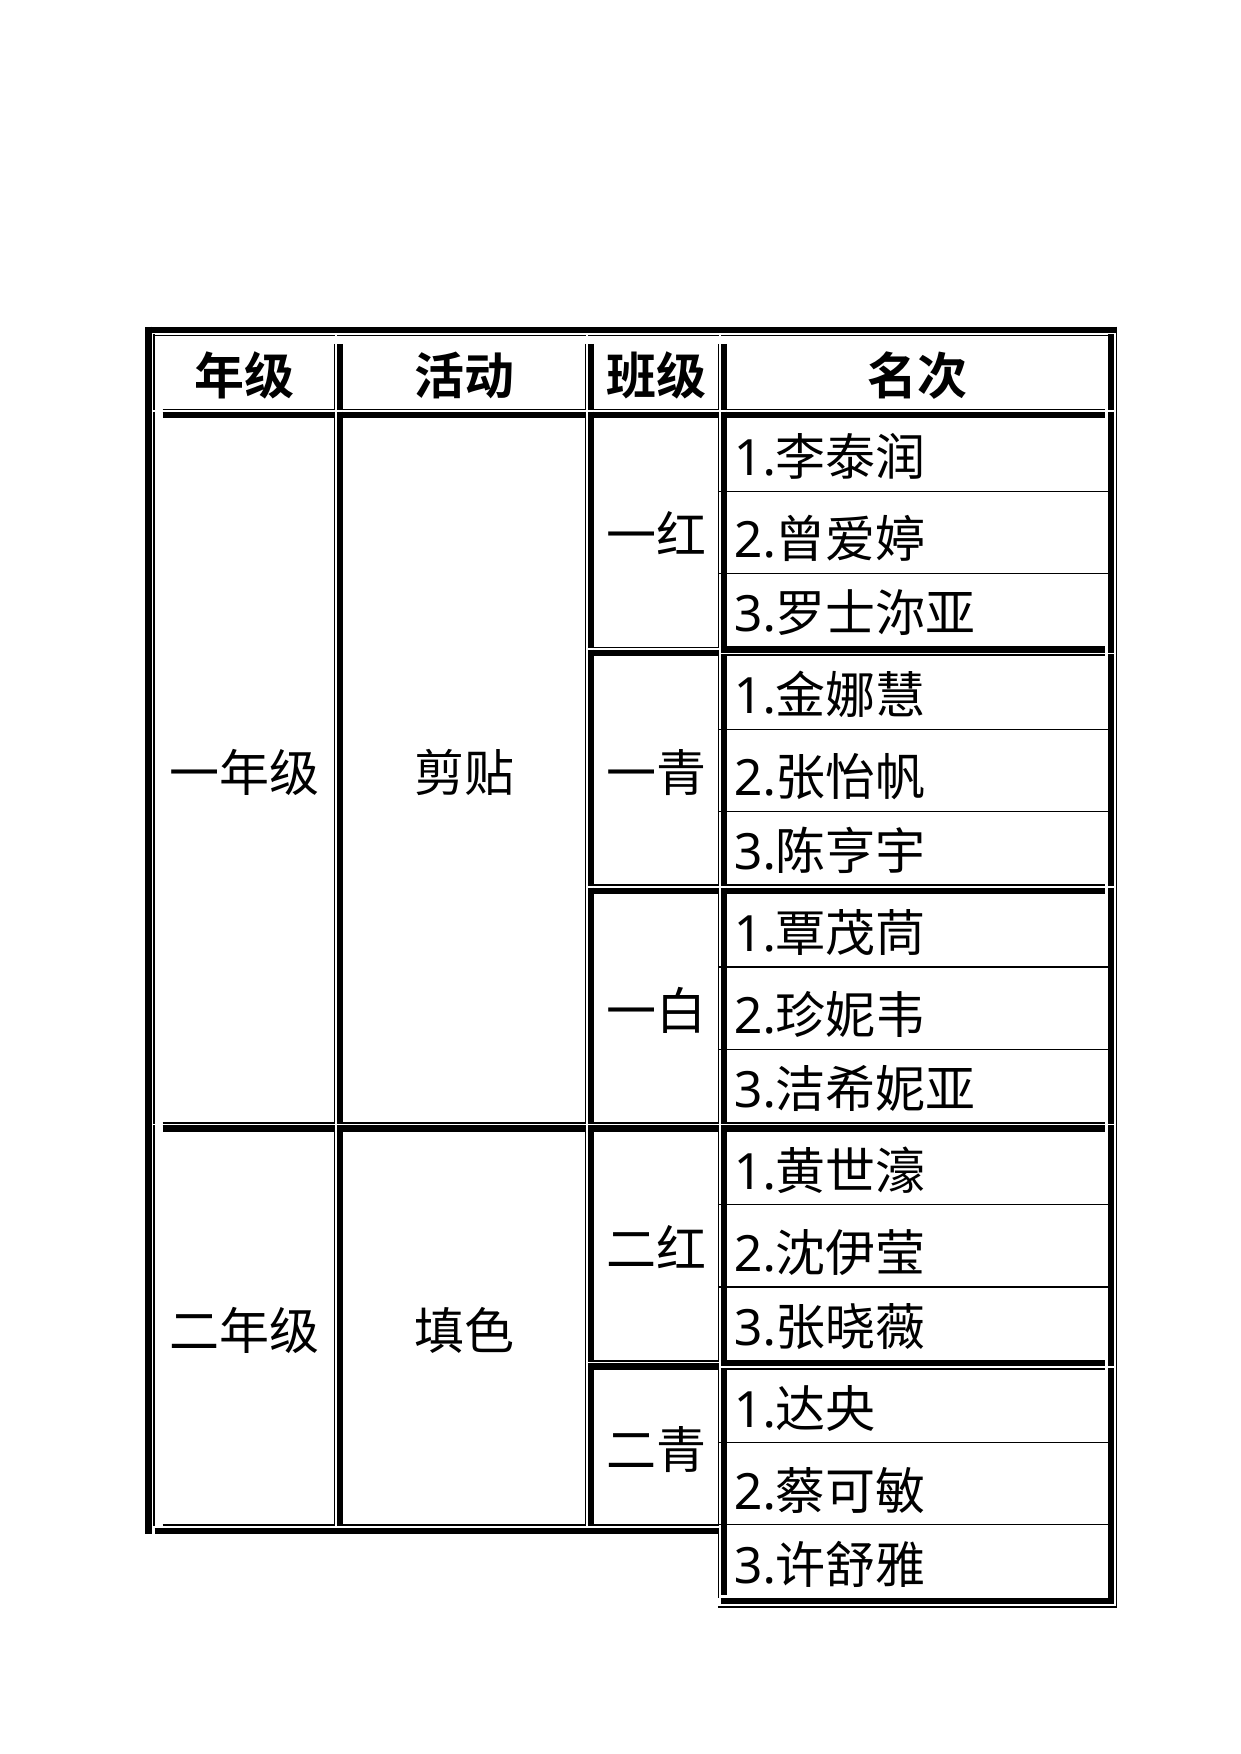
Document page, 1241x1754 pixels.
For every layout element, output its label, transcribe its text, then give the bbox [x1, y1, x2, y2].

table_cell 1.覃茂茼 [723, 884, 1113, 966]
table_cell 一白 [594, 894, 718, 1122]
table_cell 3.陈亨宇 [727, 812, 1108, 884]
table_cell 一年级 [152, 409, 338, 1122]
table_cell 3.张晓薇 [727, 1288, 1108, 1360]
table_cell 2.珍妮韦 [727, 968, 1108, 1048]
table_cell 3.许舒雅 [723, 1525, 1108, 1598]
table_cell 3.罗士沵亚 [727, 574, 1108, 646]
table_cell 二红 [594, 1132, 718, 1360]
table_cell 1.金娜慧 [723, 646, 1113, 728]
table_cell 二青 [594, 1370, 718, 1524]
table_cell 填色 [343, 1132, 585, 1524]
table_cell 1.黄世濠 [723, 1122, 1113, 1204]
table_header 班级 [589, 333, 722, 408]
table_cell 二年级 [152, 1122, 338, 1524]
table_cell 1.李泰润 [723, 409, 1113, 491]
table_cell 2.曾爱婷 [727, 492, 1108, 573]
table_header 名次 [723, 336, 1108, 408]
table_cell 一红 [594, 418, 718, 646]
table_header 年级 [152, 333, 338, 408]
table_cell 2.张怡帆 [727, 730, 1108, 811]
table_cell 剪贴 [343, 418, 585, 1122]
table_cell 一青 [594, 656, 718, 884]
table_cell 3.洁希妮亚 [727, 1050, 1108, 1122]
table_cell 2.沈伊莹 [727, 1205, 1108, 1286]
table_cell 1.达央 [723, 1360, 1113, 1442]
table_cell 2.蔡可敏 [727, 1443, 1108, 1524]
table_header 活动 [338, 333, 589, 408]
